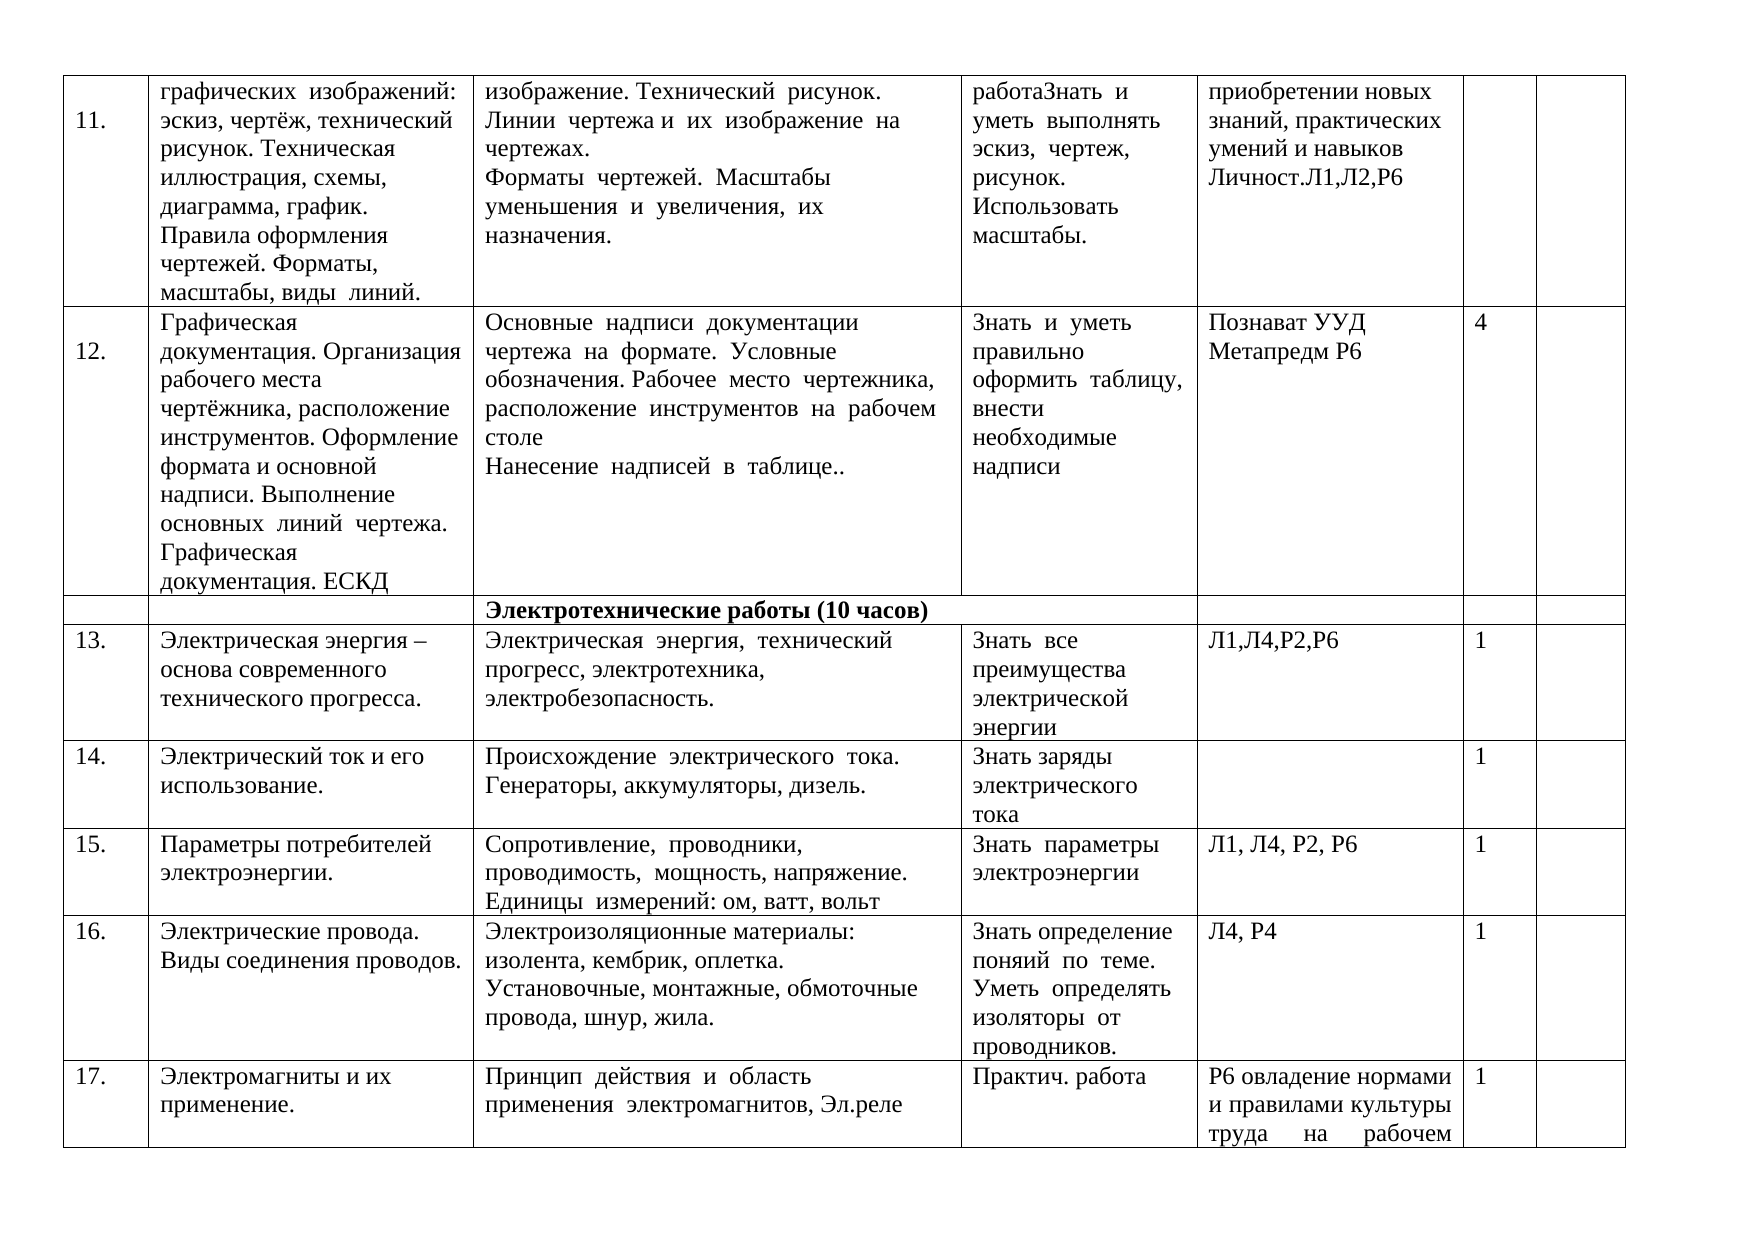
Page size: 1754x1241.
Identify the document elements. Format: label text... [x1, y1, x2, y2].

table_cell Электрический ток и его использование. [149, 741, 473, 828]
table_cell [1537, 625, 1625, 740]
table_cell Сопротивление, проводники, проводимость, мощность, напряжение. Единицы измерений: ом, ватт, вольт [474, 829, 961, 915]
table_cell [962, 76, 1197, 306]
table_cell Происхождение электрического тока. Генераторы, аккумуляторы, дизель. [474, 741, 961, 828]
table_cell [1537, 307, 1625, 594]
table_cell 17. [64, 1061, 148, 1147]
table_cell Знать заряды электрического тока [962, 741, 1197, 828]
table_cell [1198, 596, 1463, 624]
table_cell [1537, 76, 1625, 306]
table_cell [1198, 741, 1463, 828]
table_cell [474, 76, 961, 306]
table_cell [1537, 829, 1625, 915]
table_cell 13. [64, 625, 148, 740]
table_cell 1 [1464, 916, 1536, 1060]
table_cell Знать и уметь правильно оформить таблицу, внести необходимые надписи [962, 307, 1197, 594]
table_cell 1 [1464, 829, 1536, 915]
table_cell 1 [1464, 741, 1536, 828]
table_cell Электротехнические работы (10 часов) [474, 596, 1197, 624]
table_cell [474, 1061, 961, 1147]
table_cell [149, 1061, 473, 1147]
table_cell 2 [1464, 76, 1536, 306]
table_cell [1198, 76, 1463, 306]
table_cell [1537, 741, 1625, 828]
table_cell 16. [64, 916, 148, 1060]
table_cell 12. [64, 307, 148, 594]
table_cell 1 [1464, 1061, 1536, 1147]
table_cell [1537, 1061, 1625, 1147]
table_cell 4 [1464, 307, 1536, 594]
table_cell Л1, Л4, Р2, Р6 [1198, 829, 1463, 915]
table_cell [149, 76, 473, 306]
table_cell [64, 596, 148, 624]
table_cell Знать параметры электроэнергии [962, 829, 1197, 915]
table_cell Электрические провода. Виды соединения проводов. [149, 916, 473, 1060]
table_cell Основные надписи документации чертежа на формате. Условные обозначения. Рабочее место чертежника, расположение инструментов на рабочем столе Нанесение надписей в таблице.. [474, 307, 961, 594]
table_cell [149, 596, 473, 624]
table_cell Познават УУД Метапредм Р6 [1198, 307, 1463, 594]
table_cell [1537, 596, 1625, 624]
table_cell 11. [64, 76, 148, 306]
table_cell 14. [64, 741, 148, 828]
table_cell Знать все преимущества электрической энергии [962, 625, 1197, 740]
table_cell Электроизоляционные материалы: изолента, кембрик, оплетка. Установочные, монтажные, обмоточные провода, шнур, жила. [474, 916, 961, 1060]
table_cell Практич. работа [962, 1061, 1197, 1147]
table_cell Л4, Р4 [1198, 916, 1463, 1060]
table_cell Л1,Л4,Р2,Р6 [1198, 625, 1463, 740]
table_cell [1464, 596, 1536, 624]
table_cell Графическая документация. Организация рабочего места чертёжника, расположение инструментов. Оформление формата и основной надписи. Выполнение основных линий чертежа. Графическая документация. ЕСКД [149, 307, 473, 594]
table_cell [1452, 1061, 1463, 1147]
table_cell Параметры потребителей электроэнергии. [149, 829, 473, 915]
table_cell Электрическая энергия – основа современного технического прогресса. [149, 625, 473, 740]
table_cell [1537, 916, 1625, 1060]
table_cell 1 [1464, 625, 1536, 740]
table_cell Электрическая энергия, технический прогресс, электротехника, электробезопасность. [474, 625, 961, 740]
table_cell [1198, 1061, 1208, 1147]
table_cell Знать определение поняий по теме. Уметь определять изоляторы от проводников. [962, 916, 1197, 1060]
table_cell 15. [64, 829, 148, 915]
